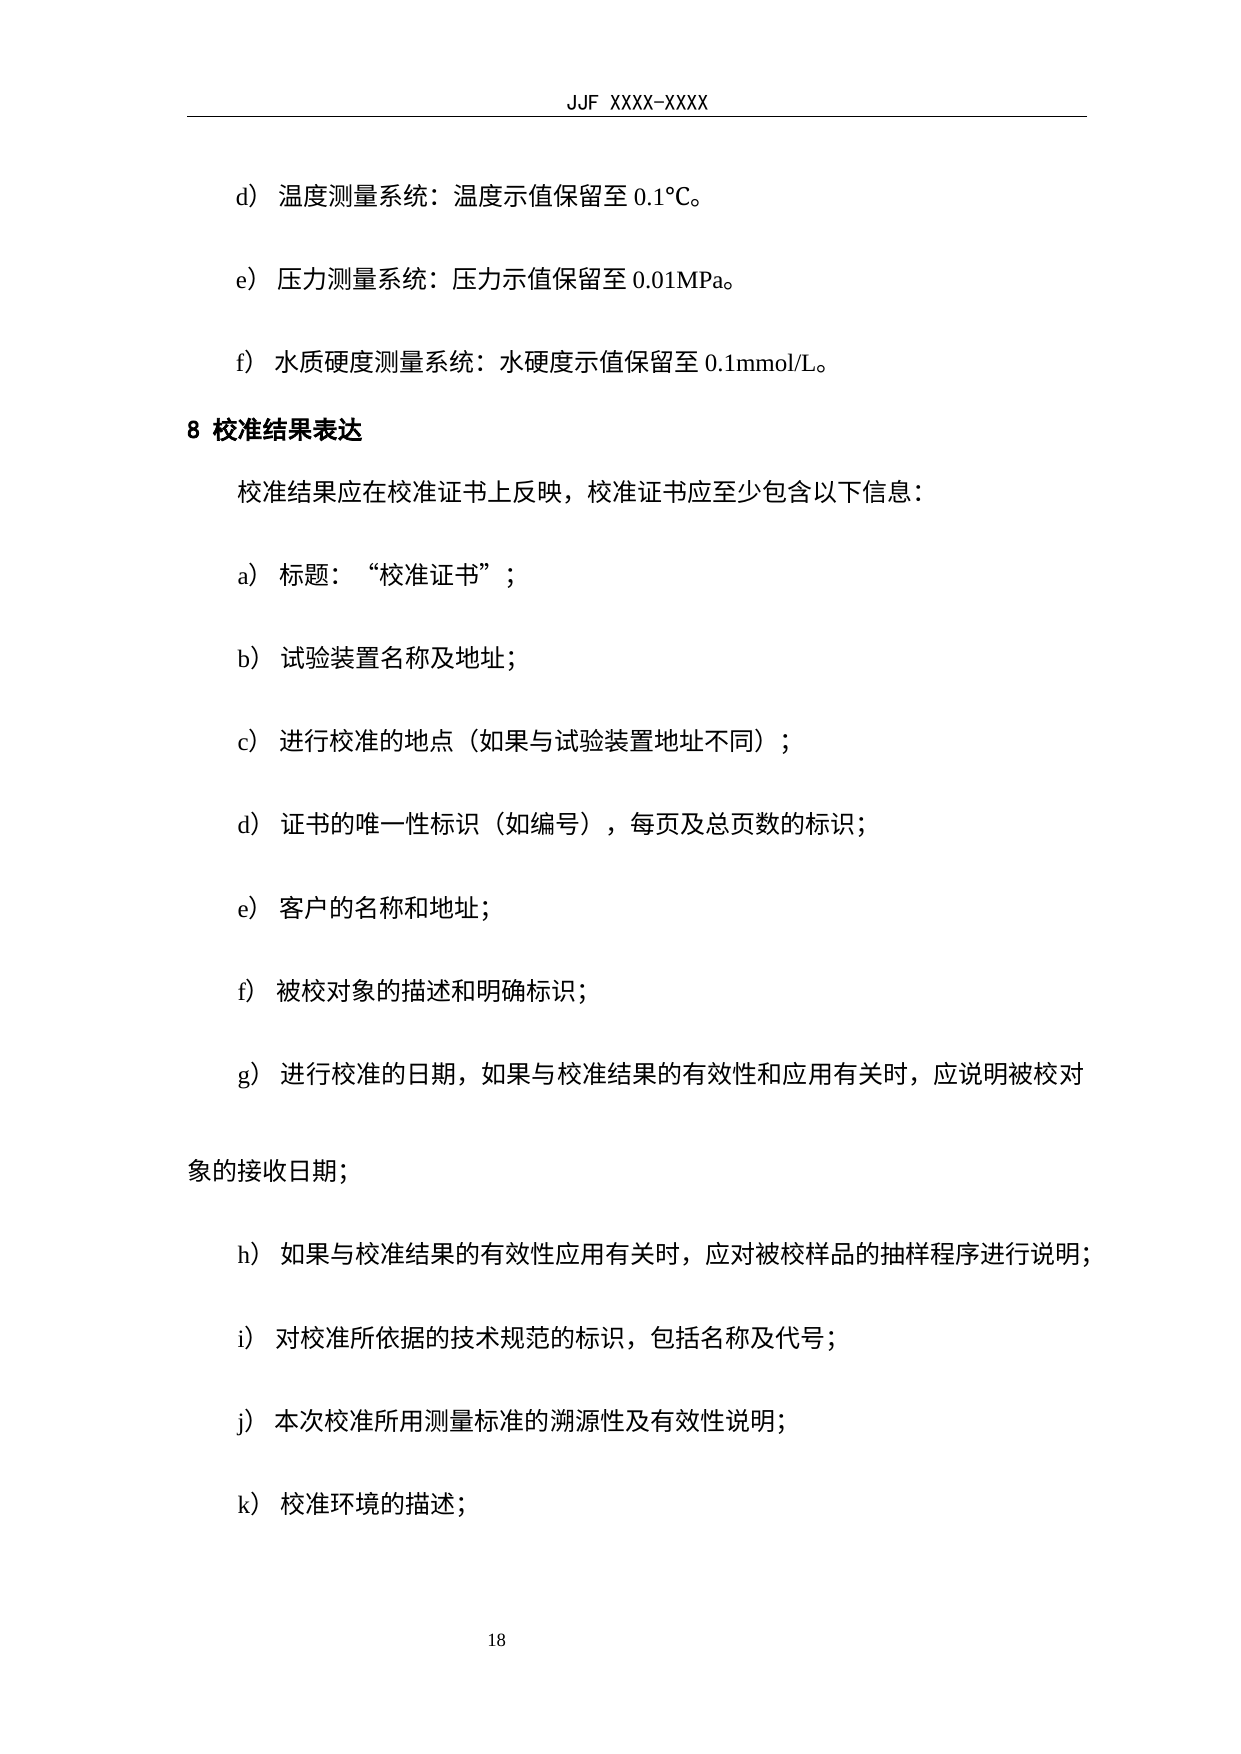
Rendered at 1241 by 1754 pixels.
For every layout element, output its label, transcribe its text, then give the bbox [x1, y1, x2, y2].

text k） 校准环境的描述； [187, 1470, 1087, 1535]
text j） 本次校准所用测量标准的溯源性及有效性说明； [187, 1387, 1087, 1452]
text i） 对校准所依据的技术规范的标识，包括名称及代号； [187, 1304, 1087, 1369]
list 压力测量系统：压力示值保留至0.01MPa。 [187, 245, 1087, 310]
text g） 进行校准的日期，如果与校准结果的有效性和应用有关时，应说明被校对象的接收日期； [187, 1040, 1087, 1202]
text e） 客户的名称和地址； [187, 874, 1087, 939]
list 水质硬度测量系统：水硬度示值保留至0.1mmol/L。 [187, 328, 1087, 393]
text d） 证书的唯一性标识（如编号），每页及总页数的标识； [187, 791, 1087, 856]
list 温度测量系统：温度示值保留至0.1℃。 [187, 162, 1087, 227]
text f） 被校对象的描述和明确标识； [187, 957, 1087, 1022]
text 校准结果应在校准证书上反映，校准证书应至少包含以下信息： [187, 458, 1087, 523]
text h） 如果与校准结果的有效性应用有关时，应对被校样品的抽样程序进行说明； [187, 1221, 1087, 1286]
text b） 试验装置名称及地址； [187, 624, 1087, 689]
subtitle 8 校准结果表达 [187, 411, 1087, 444]
text c） 进行校准的地点（如果与试验装置地址不同）； [187, 707, 1087, 772]
text a） 标题：“校准证书”； [187, 541, 1087, 606]
